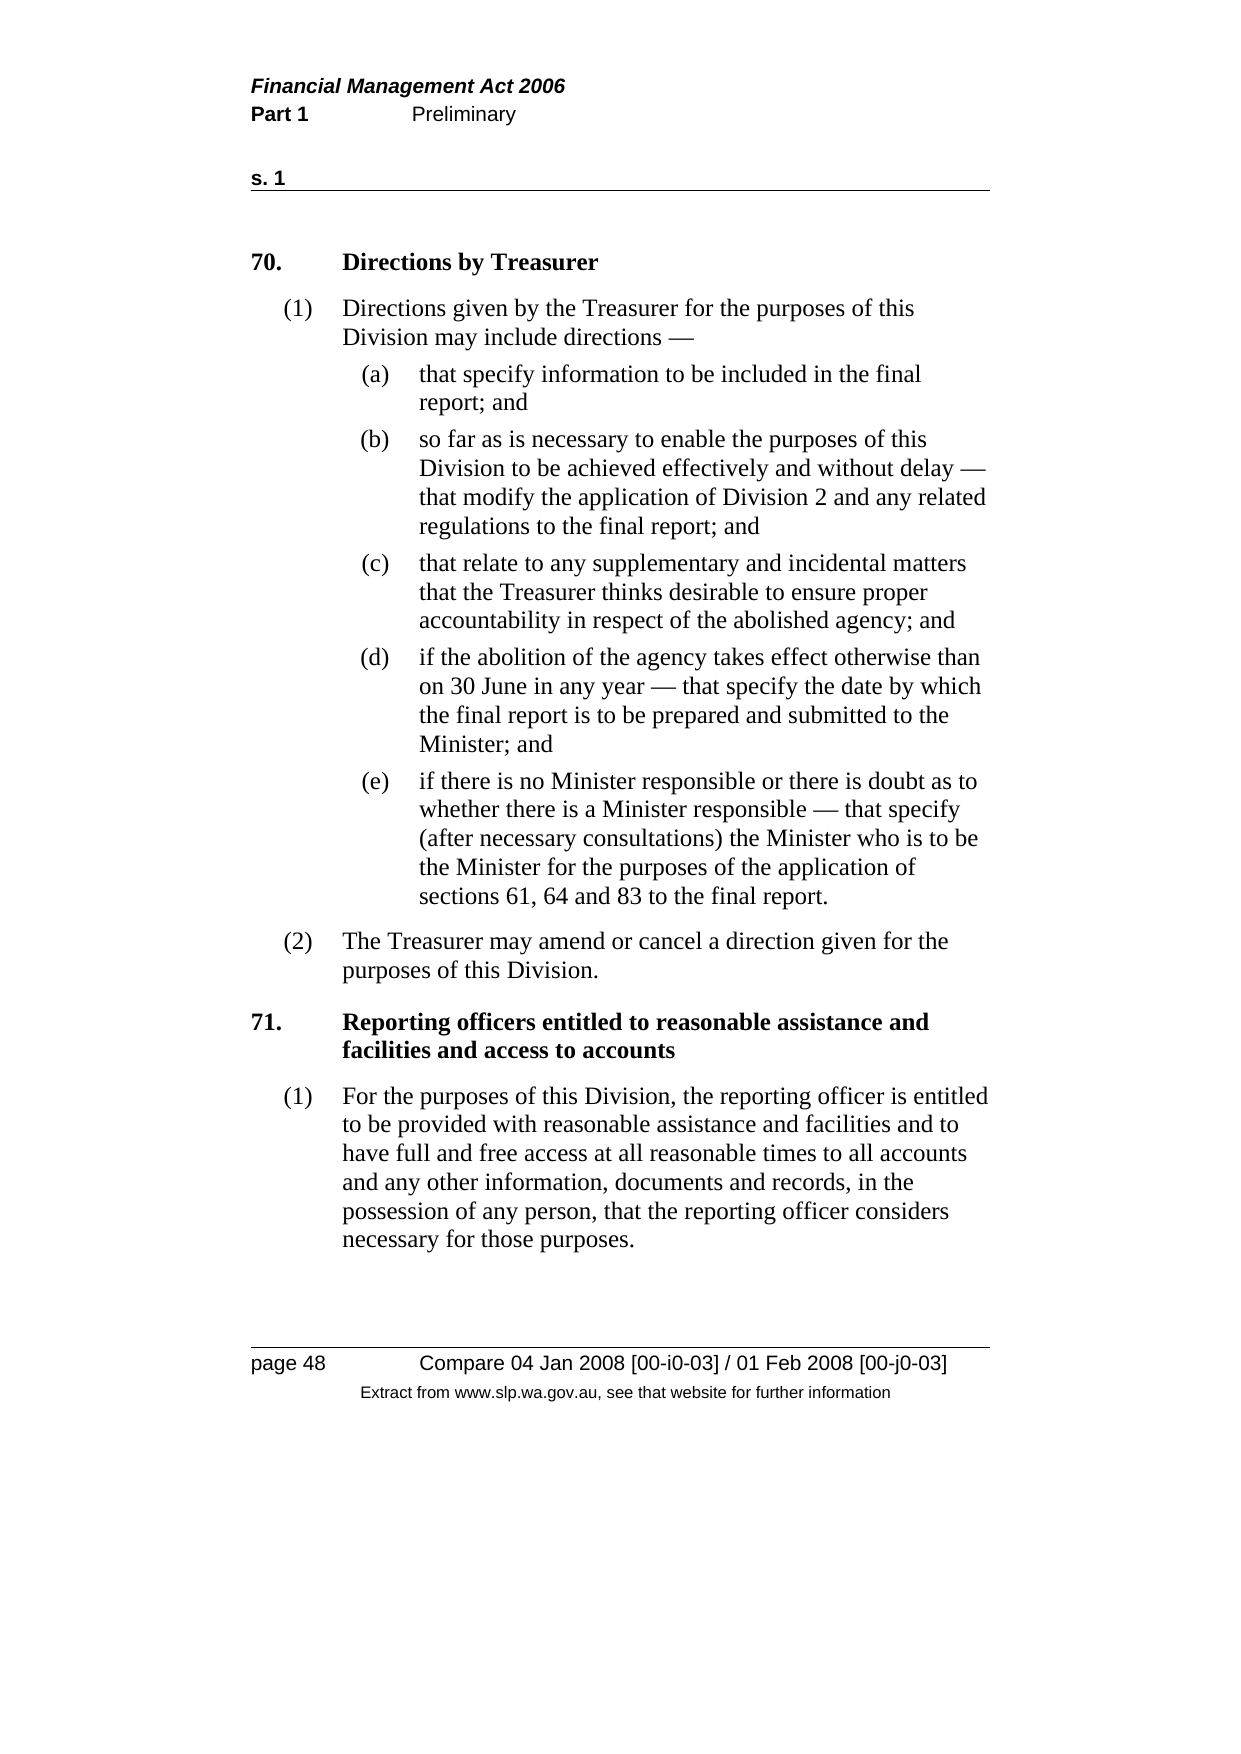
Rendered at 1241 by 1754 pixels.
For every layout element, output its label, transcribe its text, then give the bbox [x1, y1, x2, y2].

text (a) that specify information to be included in the final report; and [251, 359, 990, 416]
text (1) For the purposes of this Division, the reporting officer is entitled to be provided with reasonable assistance and facilities and to have full and free access at all reasonable times to all accounts and any other information, documents and records, in the possession of any person, that the reporting officer considers necessary for those purposes. [251, 1081, 990, 1253]
text (c) that relate to any supplementary and incidental matters that the Treasurer thinks desirable to ensure proper accountability in respect of the abolished agency; and [251, 548, 990, 634]
text (d) if the abolition of the agency takes effect otherwise than on 30 June in any year — that specify the date by which the final report is to be prepared and submitted to the Minister; and [251, 642, 990, 757]
text (1) Directions given by the Treasurer for the purposes of this Division may include directions — [251, 293, 990, 350]
subtitle 70. Directions by Treasurer [251, 247, 990, 276]
subtitle 71. Reporting officers entitled to reasonable assistance and facilities and access to accounts [251, 1007, 990, 1064]
text (2) The Treasurer may amend or cancel a direction given for the purposes of this Division. [251, 926, 990, 984]
text (b) so far as is necessary to enable the purposes of this Division to be achieved effectively and without delay — that modify the application of Division 2 and any related regulations to the final report; and [251, 424, 990, 539]
text (e) if there is no Minister responsible or there is doubt as to whether there is a Minister responsible — that specify (after necessary consultations) the Minister who is to be the Minister for the purposes of the application of sections 61, 64 and 83 to the final report. [251, 766, 990, 909]
